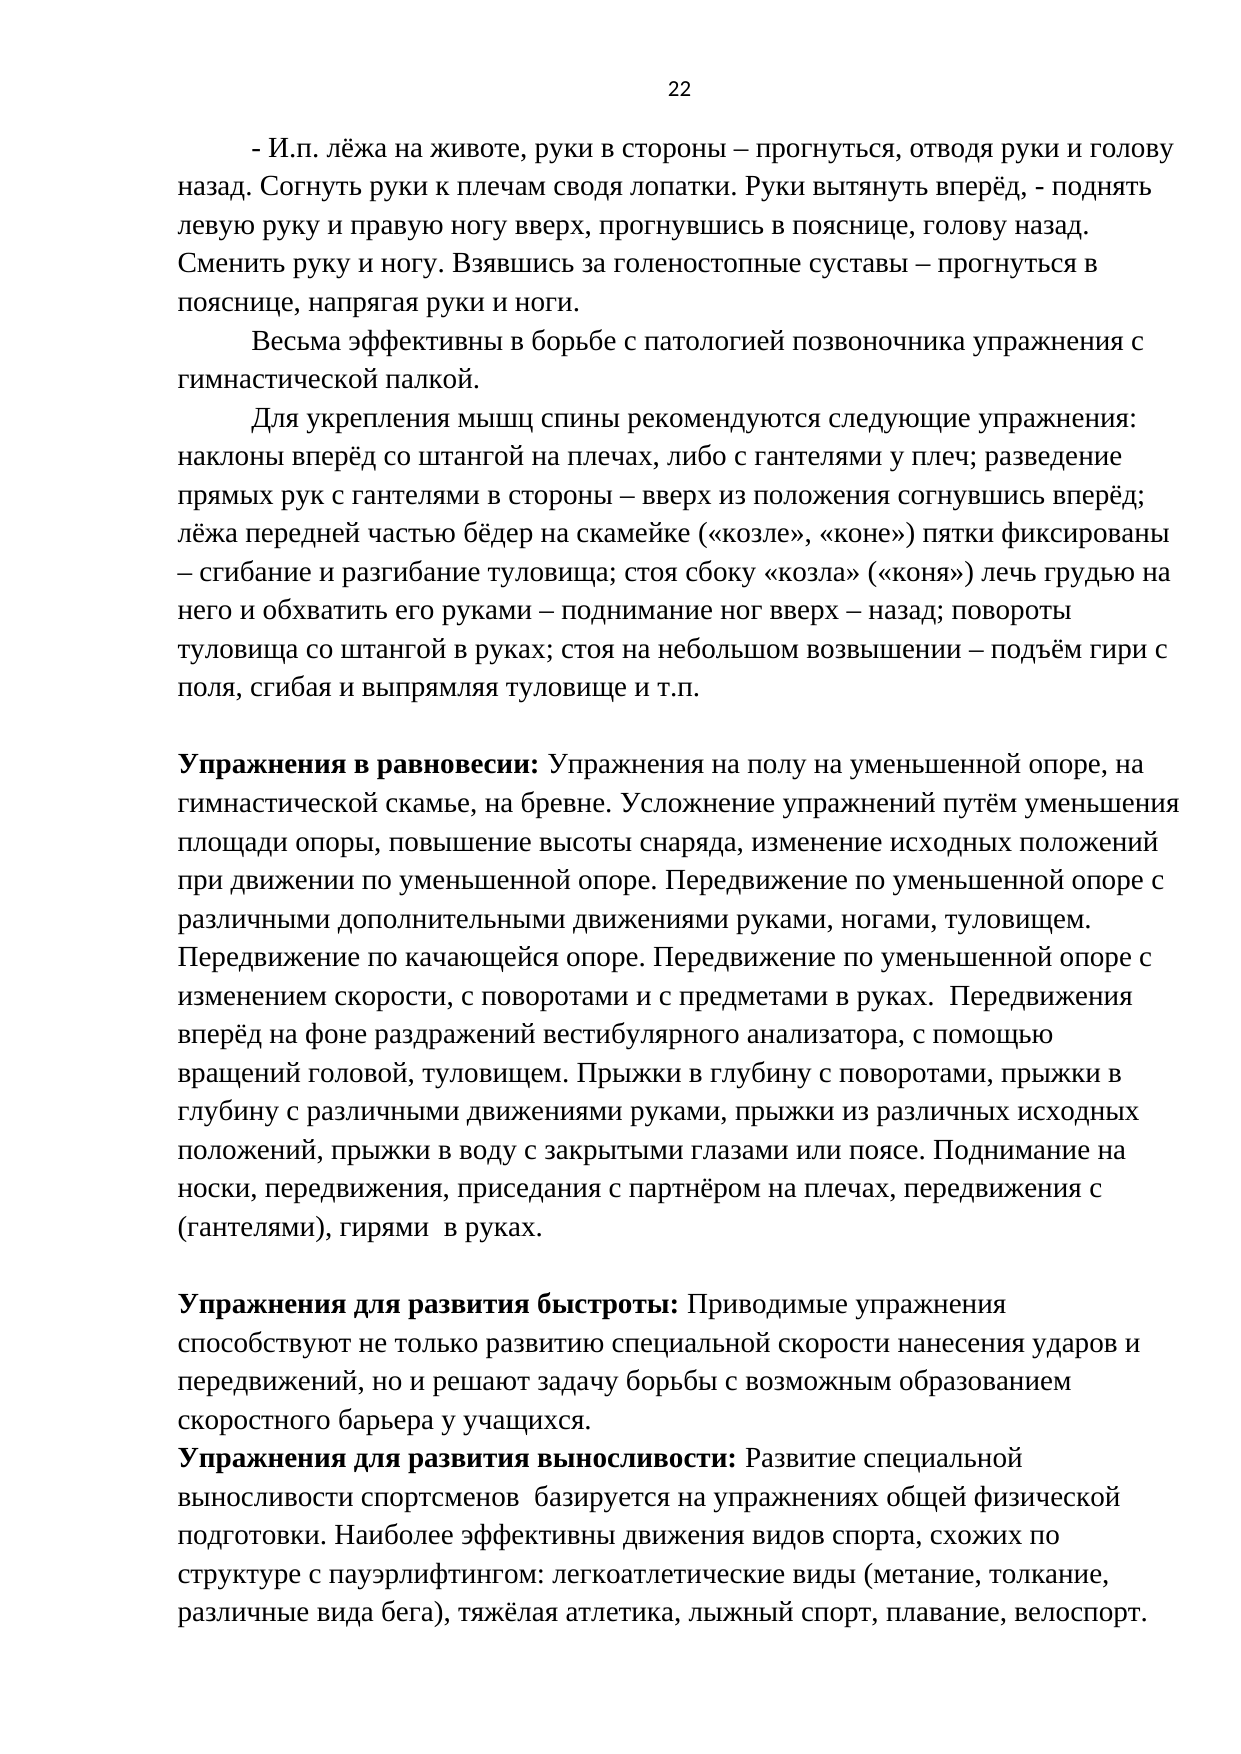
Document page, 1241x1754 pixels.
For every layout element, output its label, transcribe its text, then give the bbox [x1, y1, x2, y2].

text Для укрепления мышц спины рекомендуются следующие упражнения: наклоны вперёд со штангой на плечах, либо с гантелями у плеч; разведение прямых рук с гантелями в стороны – вверх из положения согнувшись вперёд; лёжа передней частью бёдер на скамейке («козле», «коне») пятки фиксированы – сгибание и разгибание туловища; стоя сбоку «козла» («коня») лечь грудью на него и обхватить его руками – поднимание ног вверх – назад; повороты туловища со штангой в руках; стоя на небольшом возвышении – подъём гири с поля, сгибая и выпрямляя туловище и т.п. [177, 400, 1181, 703]
text Упражнения в равновесии: Упражнения на полу на уменьшенной опоре, на гимнастической скамье, на бревне. Усложнение упражнений путём уменьшения площади опоры, повышение высоты снаряда, изменение исходных положений при движении по уменьшенной опоре. Передвижение по уменьшенной опоре с различными дополнительными движениями руками, ногами, туловищем. Передвижение по качающейся опоре. Передвижение по уменьшенной опоре с изменением скорости, с поворотами и с предметами в руках. Передвижения вперёд на фоне раздражений вестибулярного анализатора, с помощью вращений головой, туловищем. Прыжки в глубину с поворотами, прыжки в глубину с различными движениями руками, прыжки из различных исходных положений, прыжки в воду с закрытыми глазами или поясе. Поднимание на носки, передвижения, приседания с партнёром на плечах, передвижения с (гантелями), гирями в руках. [177, 747, 1181, 1243]
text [177, 1440, 1181, 1628]
text Весьма эффективны в борьбе с патологией позвоночника упражнения с гимнастической палкой. [177, 323, 1181, 395]
text Упражнения для развития быстроты: Приводимые упражнения способствуют не только развитию специальной скорости нанесения ударов и передвижений, но и решают задачу борьбы с возможным образованием скоростного барьера у учащихся. [177, 1286, 1181, 1435]
text - И.п. лёжа на животе, руки в стороны – прогнуться, отводя руки и голову назад. Согнуть руки к плечам сводя лопатки. Руки вытянуть вперёд, - поднять левую руку и правую ногу вверх, прогнувшись в пояснице, голову назад. Сменить руку и ногу. Взявшись за голеностопные суставы – прогнуться в пояснице, напрягая руки и ноги. [177, 130, 1181, 318]
